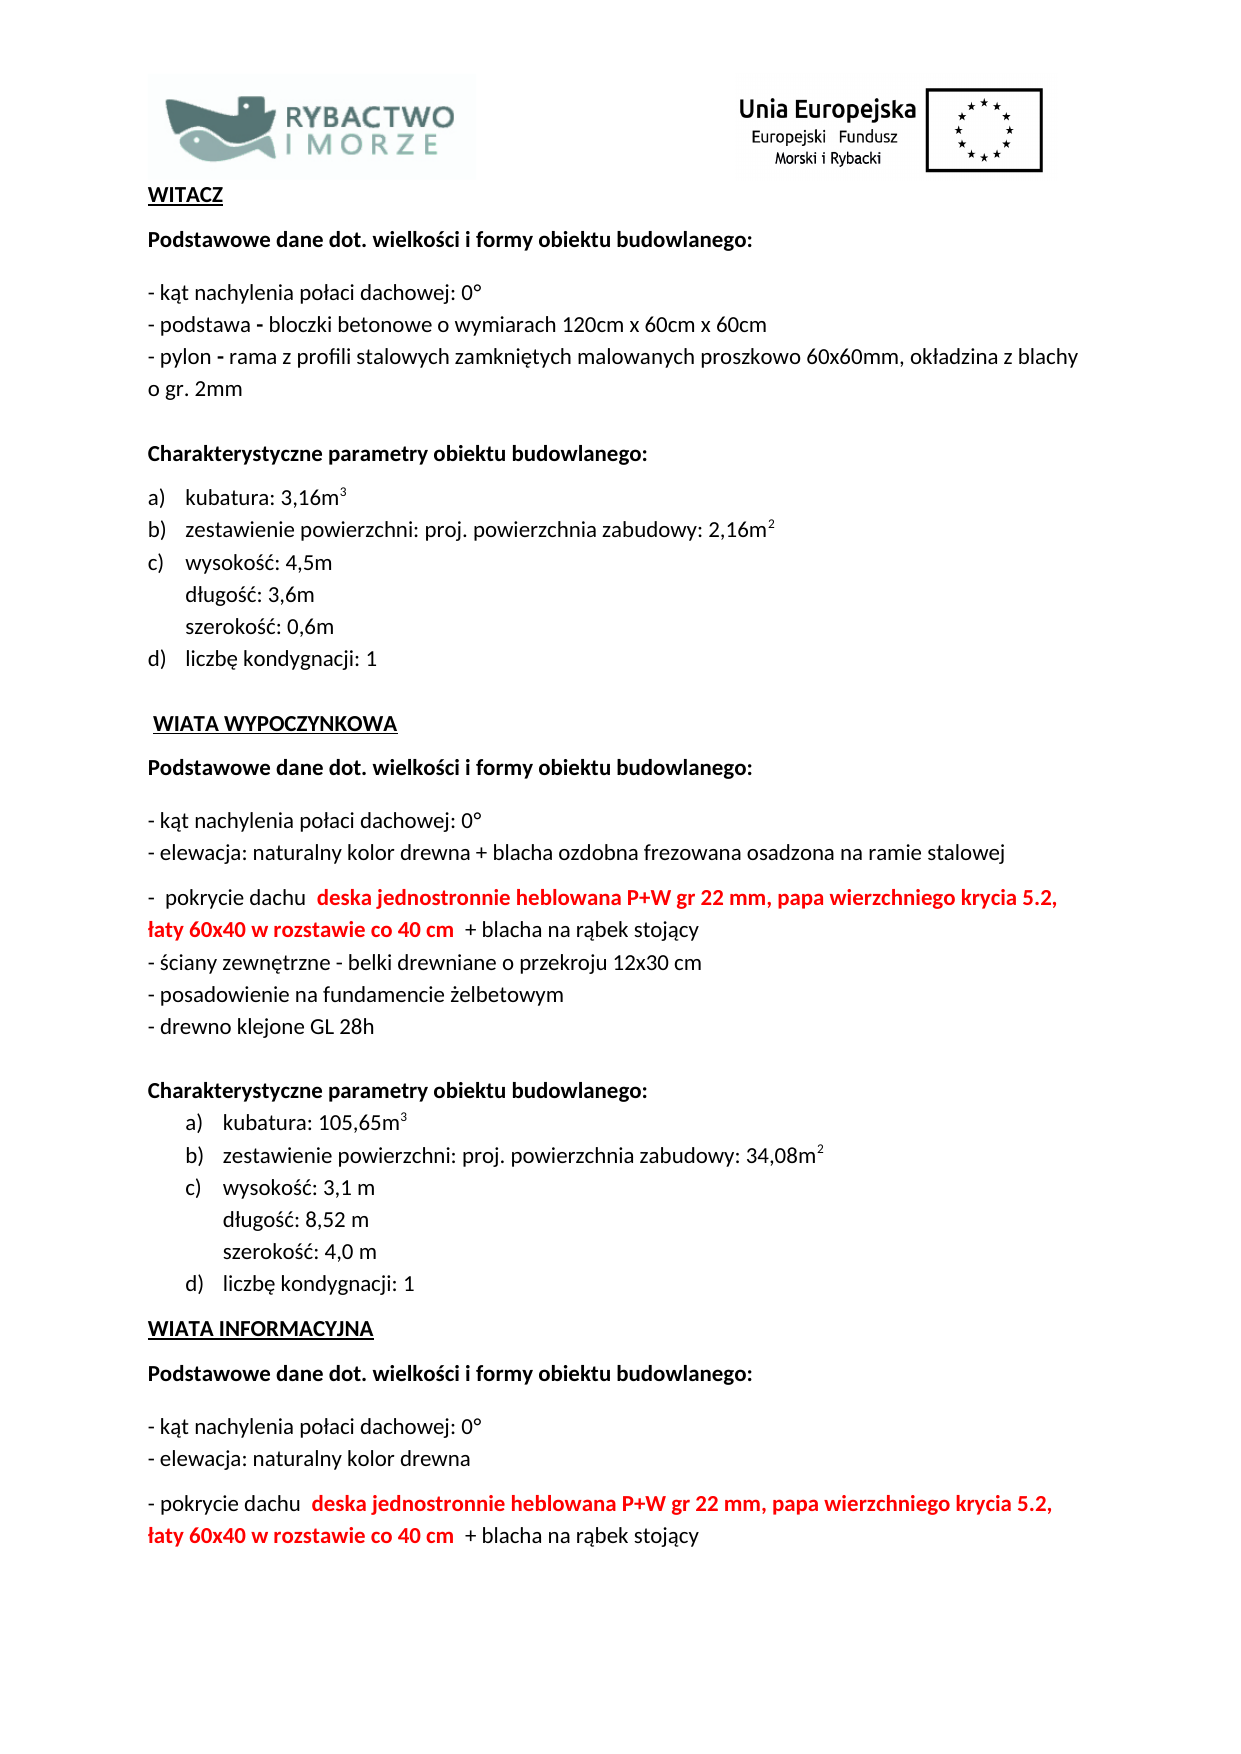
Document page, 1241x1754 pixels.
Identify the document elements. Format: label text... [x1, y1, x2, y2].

list - ściany zewnętrzne - belki drewniane o przekroju 12x30 cm [148, 948, 1093, 976]
list - kąt nachylenia połaci dachowej: 0° [148, 806, 1093, 834]
text Podstawowe dane dot. wielkości i formy obiektu budowlanego: [148, 753, 1093, 781]
list liczbę kondygnacji: 1 [148, 644, 1093, 672]
list - drewno klejone GL 28h [148, 1012, 1093, 1040]
text - pokrycie dachu deska jednostronnie heblowana P+W gr 22 mm, papa wierzchniego krycia 5.2, łaty 60x40 w rozstawie co 40 cm + blacha na rąbek stojący [148, 1489, 1093, 1549]
list - elewacja: naturalny kolor drewna [148, 1444, 1093, 1472]
list - posadowienie na fundamencie żelbetowym [148, 980, 1093, 1008]
list Charakterystyczne parametry obiektu budowlanego: [148, 1076, 1093, 1104]
list - elewacja: naturalny kolor drewna + blacha ozdobna frezowana osadzona na ramie stalowej [148, 838, 1093, 867]
text WIATA INFORMACYJNA [148, 1314, 1093, 1342]
list zestawienie powierzchni: proj. powierzchnia zabudowy: 2,16m2 [148, 516, 1093, 543]
list zestawienie powierzchni: proj. powierzchnia zabudowy: 34,08m2 [185, 1141, 1093, 1169]
list WIATA WYPOCZYNKOWA [148, 709, 1093, 737]
list wysokość: 3,1 m [185, 1173, 1093, 1201]
list kubatura: 3,16m3 [148, 483, 1093, 511]
text WITACZ [148, 180, 1093, 208]
text - podstawa - bloczki betonowe o wymiarach 120cm x 60cm x 60cm [148, 310, 1093, 338]
list długość: 3,6m [185, 580, 1093, 608]
text - pokrycie dachu deska jednostronnie heblowana P+W gr 22 mm, papa wierzchniego krycia 5.2, łaty 60x40 w rozstawie co 40 cm + blacha na rąbek stojący [148, 883, 1093, 943]
text Charakterystyczne parametry obiektu budowlanego: [148, 439, 1093, 467]
list długość: 8,52 m [223, 1205, 1093, 1233]
list szerokość: 4,0 m [223, 1237, 1093, 1265]
text Podstawowe dane dot. wielkości i formy obiektu budowlanego: [148, 225, 1093, 253]
picture [147, 73, 477, 180]
list liczbę kondygnacji: 1 [185, 1269, 1093, 1297]
list kubatura: 105,65m3 [185, 1108, 1093, 1137]
text Podstawowe dane dot. wielkości i formy obiektu budowlanego: [148, 1359, 1093, 1387]
picture [735, 73, 1059, 181]
list wysokość: 4,5m [148, 548, 1093, 576]
list szerokość: 0,6m [185, 612, 1093, 640]
list - kąt nachylenia połaci dachowej: 0° [148, 1412, 1093, 1440]
text - pylon - rama z profili stalowych zamkniętych malowanych proszkowo 60x60mm, okładzina z blachy o gr. 2mm [148, 342, 1093, 402]
text - kąt nachylenia połaci dachowej: 0° [148, 278, 1093, 306]
